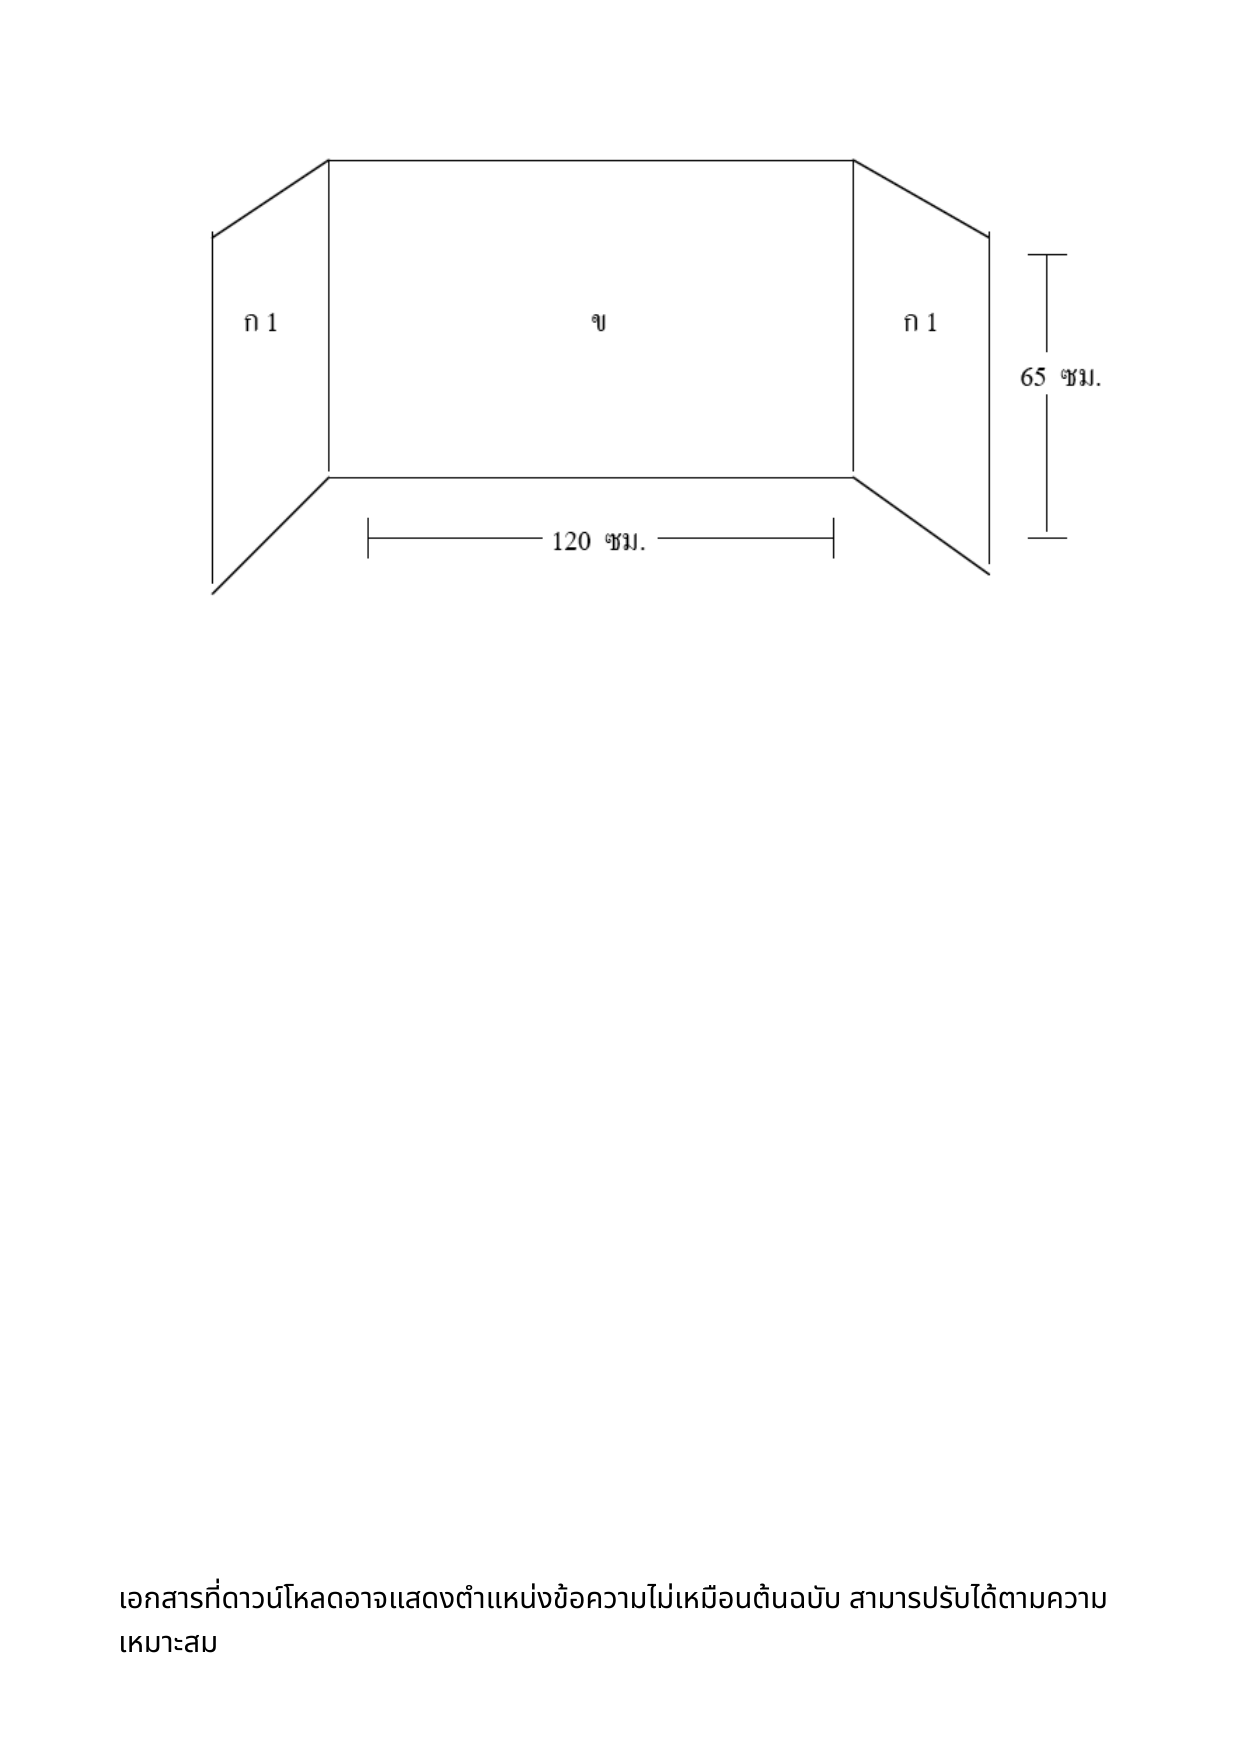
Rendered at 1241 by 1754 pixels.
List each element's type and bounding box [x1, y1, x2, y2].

picture [118, 118, 1122, 598]
